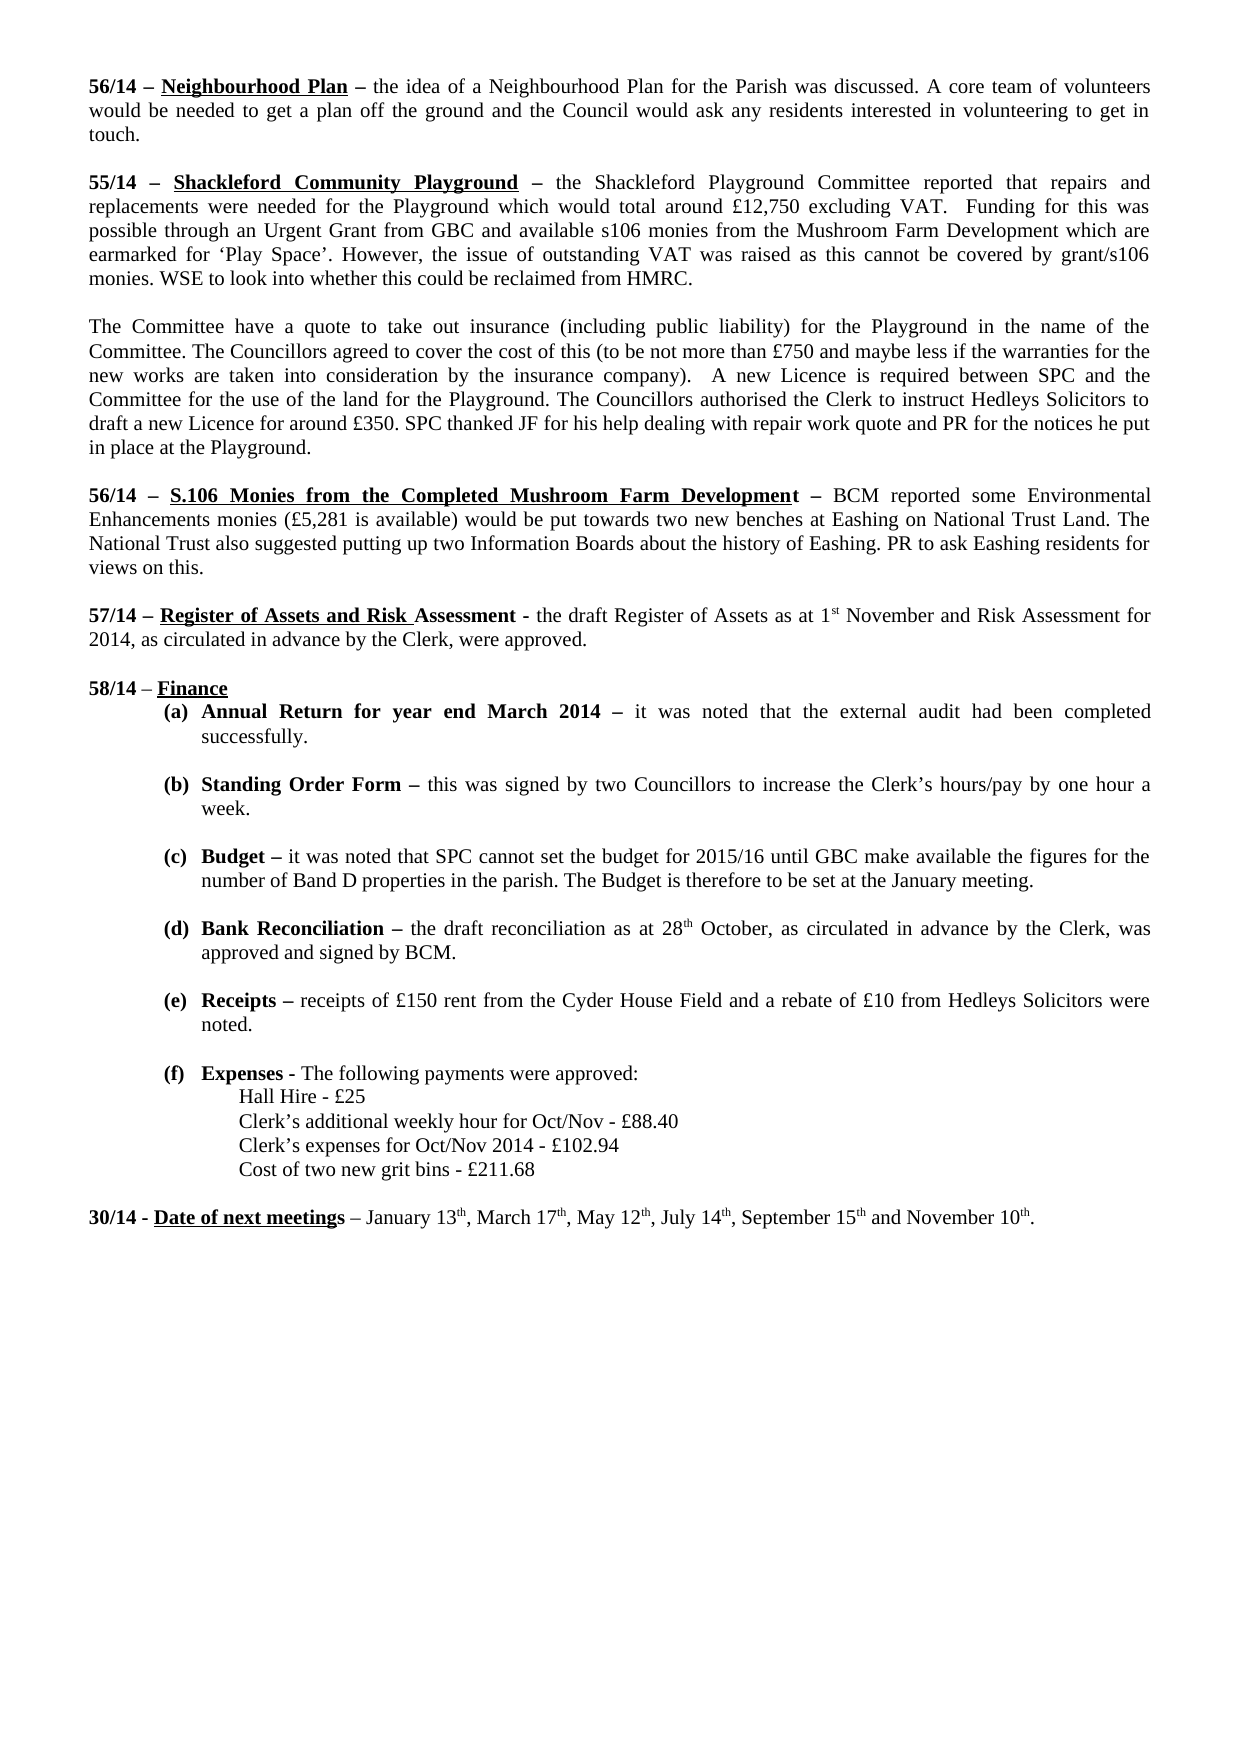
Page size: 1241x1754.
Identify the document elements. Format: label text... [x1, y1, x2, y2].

text The Committee have a quote to take out insurance (including public liability) for the Playground in the name of the Committee. The Councillors agreed to cover the cost of this (to be not more than £750 and maybe less if the warranties for the new works are taken into consideration by the insurance company). A new Licence is required between SPC and the Committee for the use of the land for the Playground. The Councillors authorised the Clerk to instruct Hedleys Solicitors to draft a new Licence for around £350. SPC thanked JF for his help dealing with repair work quote and PR for the notices he put in place at the Playground. [89, 314, 1152, 459]
text Clerk’s expenses for Oct/Nov 2014 - £102.94 [89, 1133, 1152, 1157]
list Receipts – receipts of £150 rent from the Cyder House Field and a rebate of £10 from Hedleys Solicitors were noted. [164, 988, 1152, 1036]
text Cost of two new grit bins - £211.68 [89, 1157, 1152, 1181]
text 30/14 - Date of next meetings – January 13th, March 17th, May 12th, July 14th, September 15th and November 10th. [89, 1205, 1152, 1229]
list Bank Reconciliation – the draft reconciliation as at 28th October, as circulated in advance by the Clerk, was approved and signed by BCM. [164, 916, 1152, 964]
text 56/14 – S.106 Monies from the Completed Mushroom Farm Development – BCM reported some Environmental Enhancements monies (£5,281 is available) would be put towards two new benches at Eashing on National Trust Land. The National Trust also suggested putting up two Information Boards about the history of Eashing. PR to ask Eashing residents for views on this. [89, 483, 1152, 579]
list Standing Order Form – this was signed by two Councillors to increase the Clerk’s hours/pay by one hour a week. [164, 772, 1152, 820]
text 57/14 – Register of Assets and Risk Assessment - the draft Register of Assets as at 1st November and Risk Assessment for 2014, as circulated in advance by the Clerk, were approved. [89, 603, 1152, 651]
list Budget – it was noted that SPC cannot set the budget for 2015/16 until GBC make available the figures for the number of Band D properties in the parish. The Budget is therefore to be set at the January meeting. [164, 844, 1152, 892]
text 56/14 – Neighbourhood Plan – the idea of a Neighbourhood Plan for the Parish was discussed. A core team of volunteers would be needed to get a plan off the ground and the Council would ask any residents interested in volunteering to get in touch. [89, 74, 1152, 146]
list Expenses - The following payments were approved: [164, 1060, 1152, 1084]
text 58/14 – Finance [89, 675, 1152, 699]
text Clerk’s additional weekly hour for Oct/Nov - £88.40 [89, 1108, 1152, 1133]
text 55/14 – Shackleford Community Playground – the Shackleford Playground Committee reported that repairs and replacements were needed for the Playground which would total around £12,750 excluding VAT. Funding for this was possible through an Urgent Grant from GBC and available s106 monies from the Mushroom Farm Development which are earmarked for ‘Play Space’. However, the issue of outstanding VAT was raised as this cannot be covered by grant/s106 monies. WSE to look into whether this could be reclaimed from HMRC. [89, 170, 1152, 290]
list Annual Return for year end March 2014 – it was noted that the external audit had been completed successfully. [164, 699, 1152, 748]
text Hall Hire - £25 [89, 1084, 1152, 1108]
